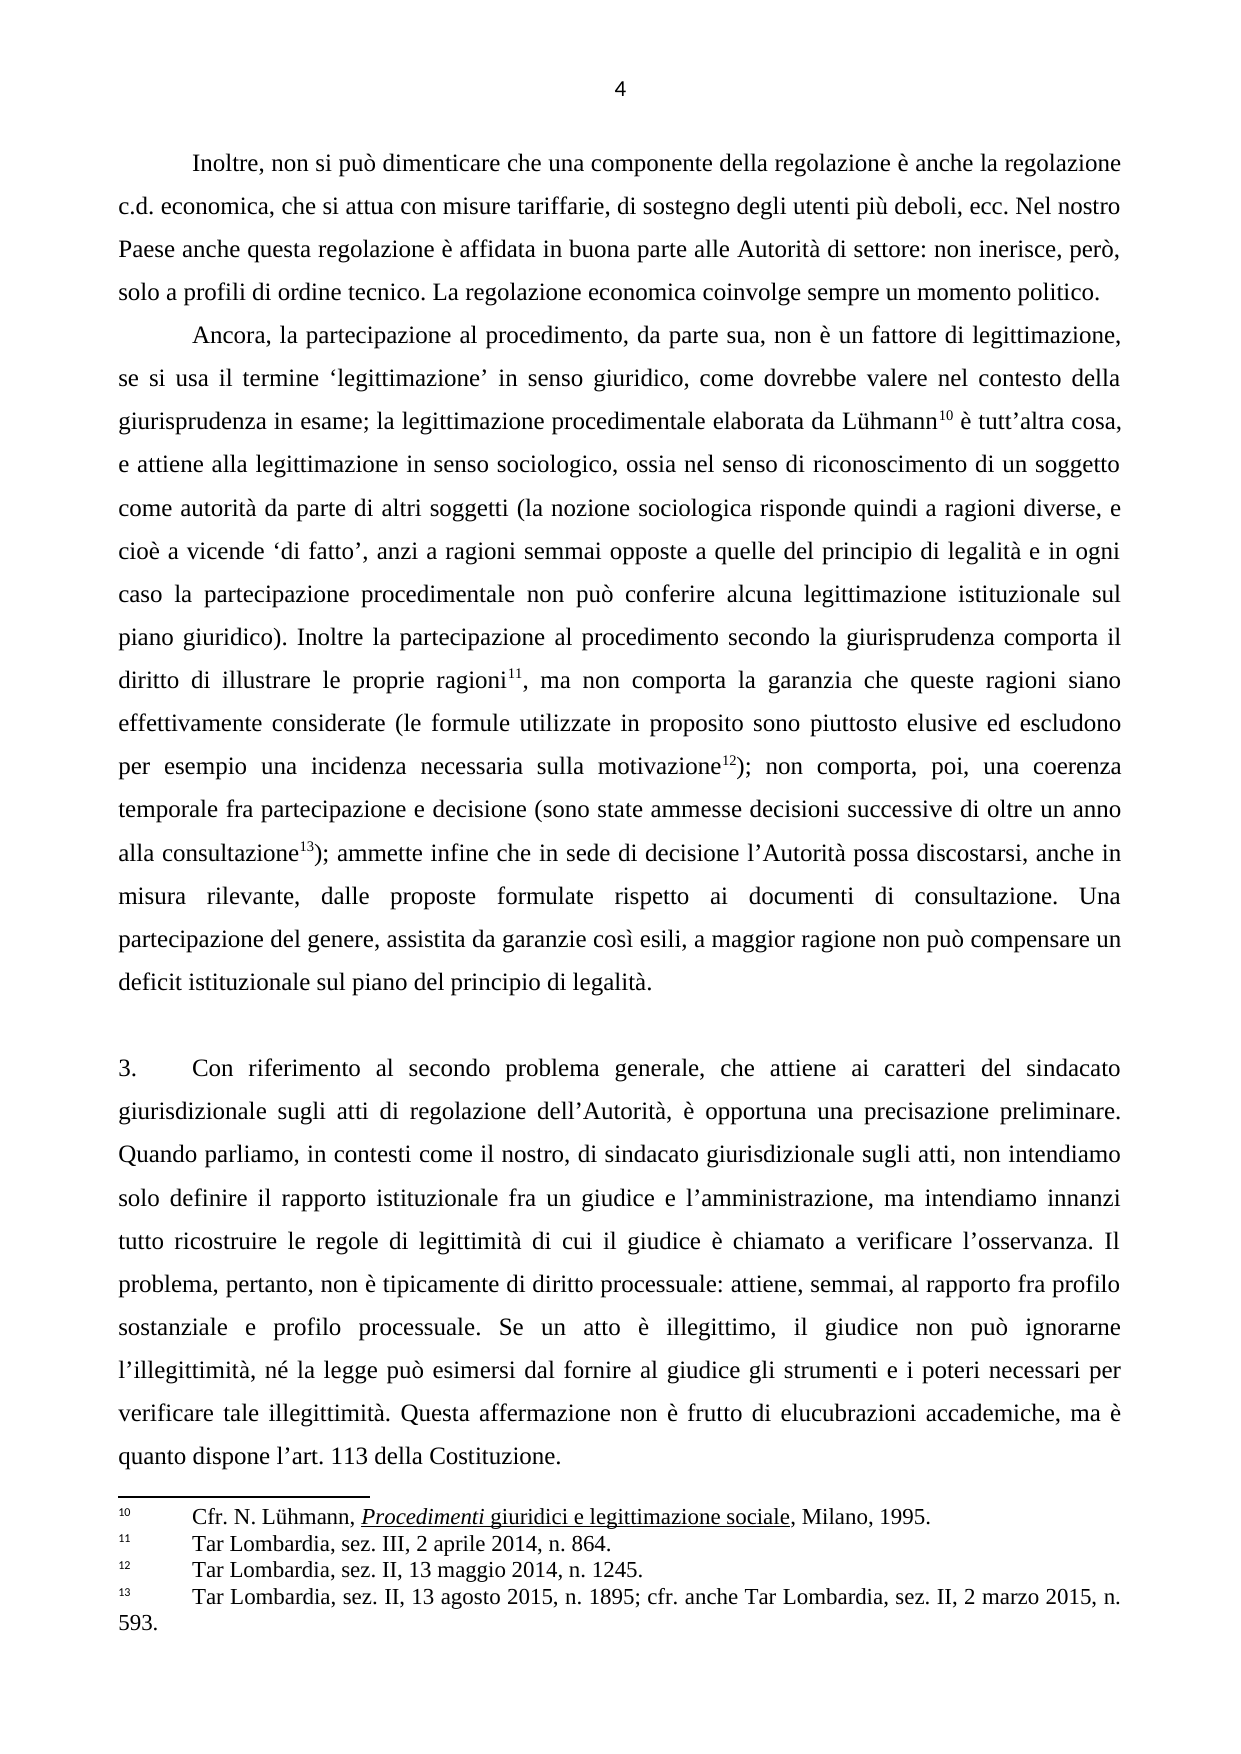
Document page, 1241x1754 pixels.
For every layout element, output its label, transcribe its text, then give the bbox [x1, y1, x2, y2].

text Ancora, la partecipazione al procedimento, da parte sua, non è un fattore di legittimazione, se si usa il termine ‘legittimazione’ in senso giuridico, come dovrebbe valere nel contesto della giurisprudenza in esame; la legittimazione procedimentale elaborata da Lühmann è tutt’altra cosa, e attiene alla legittimazione in senso sociologico, ossia nel senso di riconoscimento di un soggetto come autorità da parte di altri soggetti (la nozione sociologica risponde quindi a ragioni diverse, e cioè a vicende ‘di fatto’, anzi a ragioni semmai opposte a quelle del principio di legalità e in ogni caso la partecipazione procedimentale non può conferire alcuna legittimazione istituzionale sul piano giuridico). Inoltre la partecipazione al procedimento secondo la giurisprudenza comporta il diritto di illustrare le proprie ragioni, ma non comporta la garanzia che queste ragioni siano effettivamente considerate (le formule utilizzate in proposito sono piuttosto elusive ed escludono per esempio una incidenza necessaria sulla motivazione); non comporta, poi, una coerenza temporale fra partecipazione e decisione (sono state ammesse decisioni successive di oltre un anno alla consultazione); ammette infine che in sede di decisione l’Autorità possa discostarsi, anche in misura rilevante, dalle proposte formulate rispetto ai documenti di consultazione. Una partecipazione del genere, assistita da garanzie così esili, a maggior ragione non può compensare un deficit istituzionale sul piano del principio di legalità. [118, 320, 1122, 996]
text Inoltre, non si può dimenticare che una componente della regolazione è anche la regolazione c.d. economica, che si attua con misure tariffarie, di sostegno degli utenti più deboli, ecc. Nel nostro Paese anche questa regolazione è affidata in buona parte alle Autorità di settore: non inerisce, però, solo a profili di ordine tecnico. La regolazione economica coinvolge sempre un momento politico. [118, 148, 1122, 306]
text 3. Con riferimento al secondo problema generale, che attiene ai caratteri del sindacato giurisdizionale sugli atti di regolazione dell’Autorità, è opportuna una precisazione preliminare. Quando parliamo, in contesti come il nostro, di sindacato giurisdizionale sugli atti, non intendiamo solo definire il rapporto istituzionale fra un giudice e l’amministrazione, ma intendiamo innanzi tutto ricostruire le regole di legittimità di cui il giudice è chiamato a verificare l’osservanza. Il problema, pertanto, non è tipicamente di diritto processuale: attiene, semmai, al rapporto fra profilo sostanziale e profilo processuale. Se un atto è illegittimo, il giudice non può ignorarne l’illegittimità, né la legge può esimersi dal fornire al giudice gli strumenti e i poteri necessari per verificare tale illegittimità. Questa affermazione non è frutto di elucubrazioni accademiche, ma è quanto dispone l’art. 113 della Costituzione. [118, 1053, 1122, 1470]
